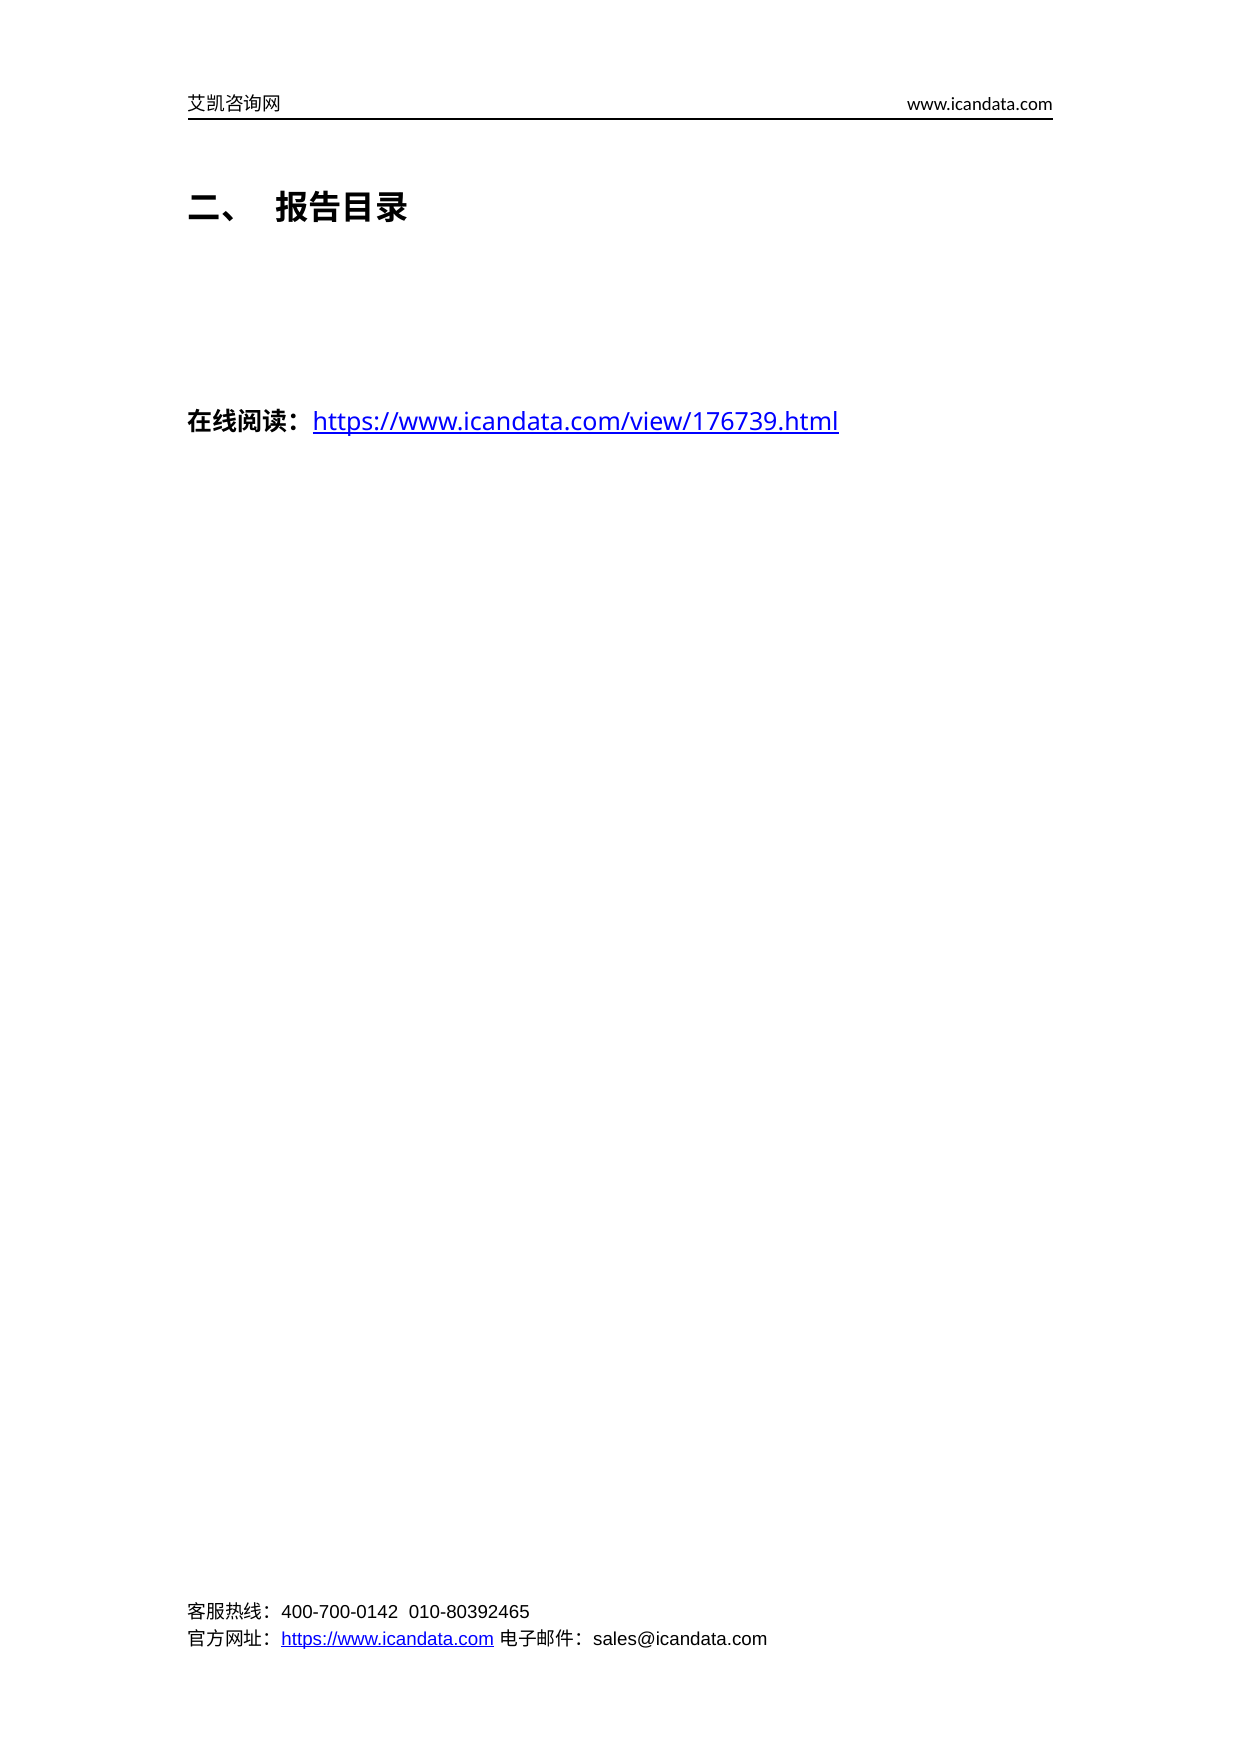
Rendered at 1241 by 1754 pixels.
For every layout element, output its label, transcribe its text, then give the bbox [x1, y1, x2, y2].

subtitle 报告目录 [187, 172, 1053, 237]
text 在线阅读：https://www.icandata.com/view/176739.html [187, 387, 1053, 452]
